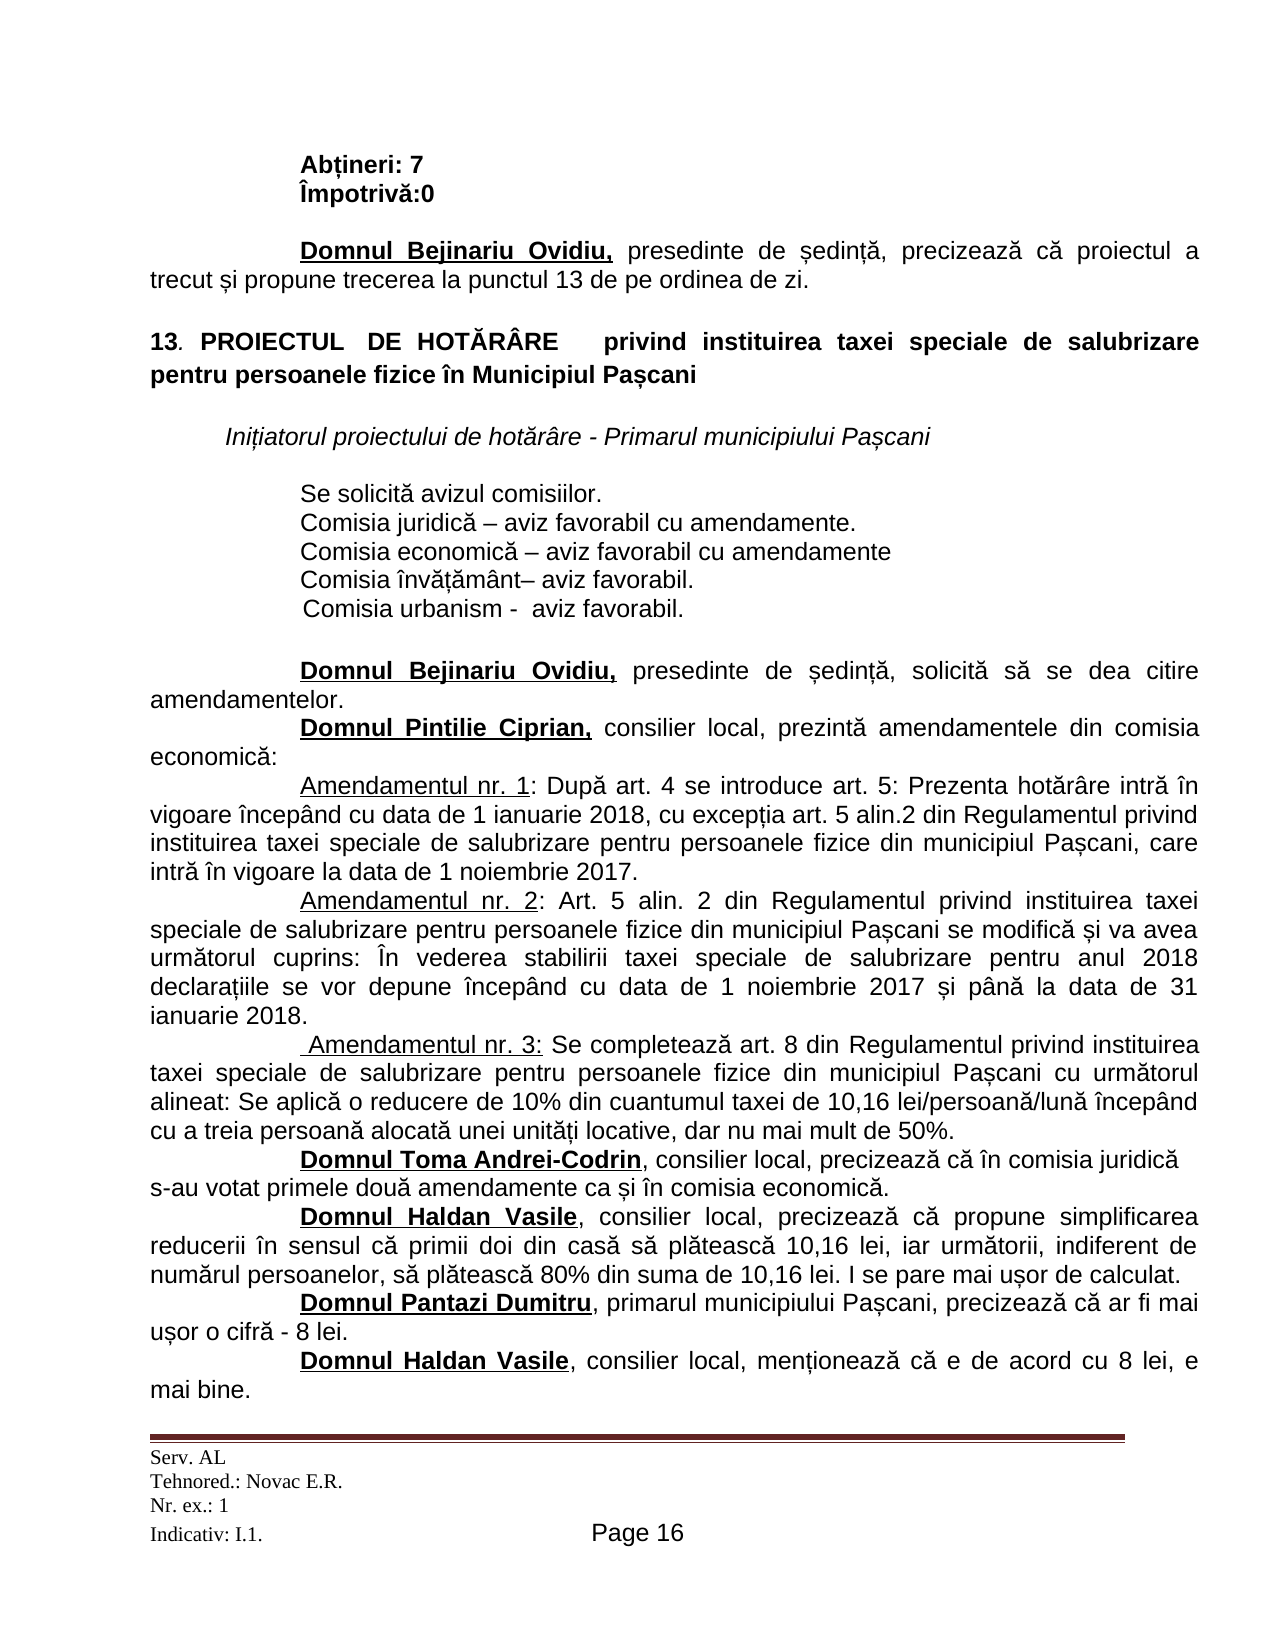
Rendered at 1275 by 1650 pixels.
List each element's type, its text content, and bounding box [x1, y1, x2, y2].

text Domnul Haldan Vasile, consilier local, menționează că e de acord cu 8 lei, e mai bine. [150, 1346, 1200, 1403]
text Comisia învățământ– aviz favorabil. [150, 565, 1200, 594]
text Comisia juridică – aviz favorabil cu amendamente. [150, 508, 1200, 537]
text s-au votat primele două amendamente ca și în comisia economică. [150, 1173, 1200, 1202]
text Inițiatorul proiectului de hotărâre - Primarul municipiului Pașcani [150, 422, 1200, 450]
text Amendamentul nr. 2: Art. 5 alin. 2 din Regulamentul privind instituirea taxei speciale de salubrizare pentru persoanele fizice din municipiul Pașcani se modifică și va avea următorul cuprins: În vederea stabilirii taxei speciale de salubrizare pentru anul 2018 declarațiile se vor depune începând cu data de 1 noiembrie 2017 și până la data de 31 ianuarie 2018. [150, 886, 1200, 1029]
text Comisia urbanism - aviz favorabil. [150, 594, 1200, 623]
text Comisia economică – aviz favorabil cu amendamente [150, 537, 1200, 565]
text Domnul Bejinariu Ovidiu, presedinte de ședință, solicită să se dea citire amendamentelor. [150, 656, 1200, 713]
text Abțineri: 7 [150, 150, 1200, 179]
text Domnul Bejinariu Ovidiu, presedinte de ședință, precizează că proiectul a trecut și propune trecerea la punctul 13 de pe ordinea de zi. [150, 236, 1200, 294]
text Amendamentul nr. 3: Se completează art. 8 din Regulamentul privind instituirea taxei speciale de salubrizare pentru persoanele fizice din municipiul Pașcani cu următorul alineat: Se aplică o reducere de 10% din cuantumul taxei de 10,16 lei/persoană/lună începând cu a treia persoană alocată unei unități locative, dar nu mai mult de 50%. [150, 1029, 1200, 1144]
text Se solicită avizul comisiilor. [150, 479, 1200, 508]
text Domnul Haldan Vasile, consilier local, precizează că propune simplificarea reducerii în sensul că primii doi din casă să plătească 10,16 lei, iar următorii, indiferent de numărul persoanelor, să plătească 80% din suma de 10,16 lei. I se pare mai ușor de calculat. [150, 1202, 1200, 1288]
text Domnul Pintilie Ciprian, consilier local, prezintă amendamentele din comisia economică: [150, 713, 1200, 771]
text Împotrivă:0 [150, 179, 1200, 207]
text 13. PROIECTUL DE HOTĂRÂRE privind instituirea taxei speciale de salubrizare pentru persoanele fizice în Municipiul Pașcani [150, 327, 1200, 388]
text Domnul Toma Andrei-Codrin, consilier local, precizează că în comisia juridică [150, 1144, 1200, 1173]
text Domnul Pantazi Dumitru, primarul municipiului Pașcani, precizează că ar fi mai ușor o cifră - 8 lei. [150, 1288, 1200, 1346]
text Amendamentul nr. 1: După art. 4 se introduce art. 5: Prezenta hotărâre intră în vigoare începând cu data de 1 ianuarie 2018, cu excepția art. 5 alin.2 din Regulamentul privind instituirea taxei speciale de salubrizare pentru persoanele fizice din municipiul Pașcani, care intră în vigoare la data de 1 noiembrie 2017. [150, 771, 1200, 886]
